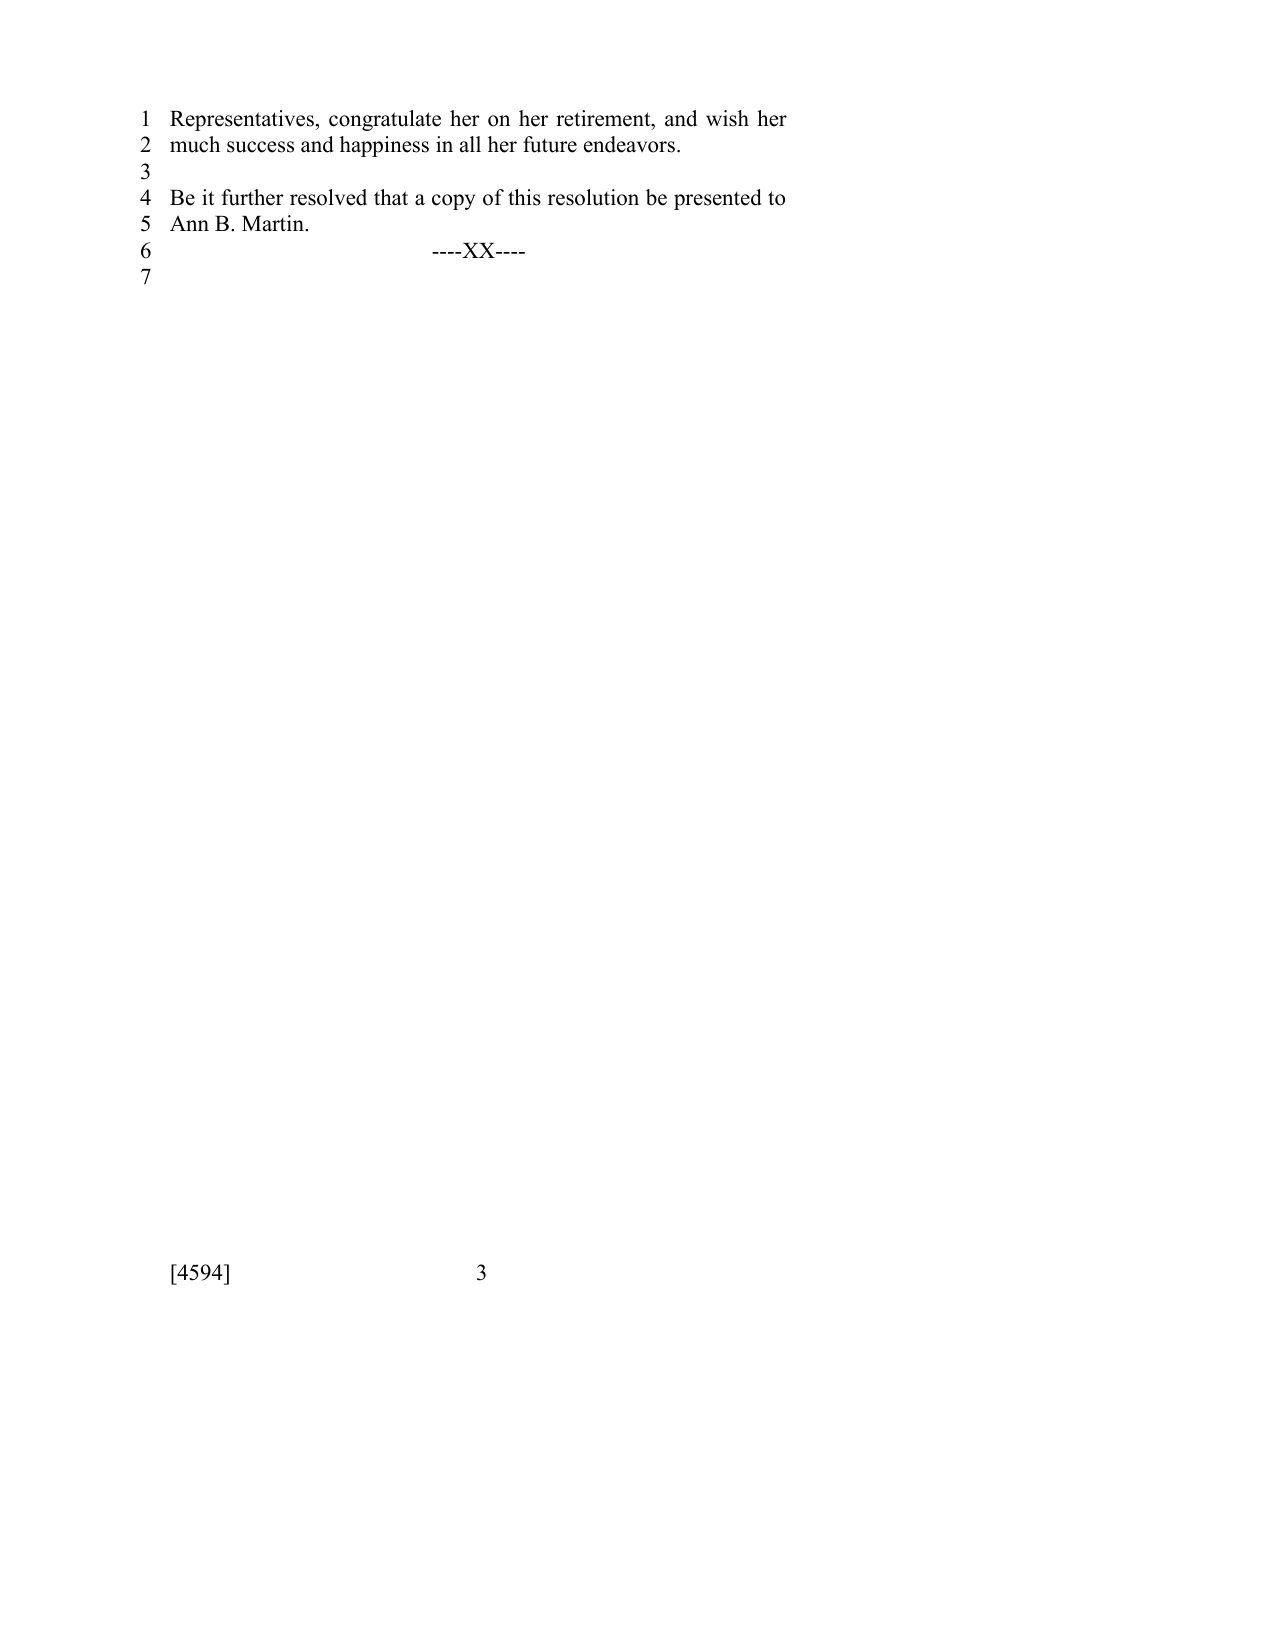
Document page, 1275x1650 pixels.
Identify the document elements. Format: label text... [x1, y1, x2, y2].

text Be it further resolved that a copy of this resolution be presented to Ann B. Martin. [169, 184, 787, 237]
text ----XX---- [169, 237, 787, 263]
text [169, 105, 787, 158]
